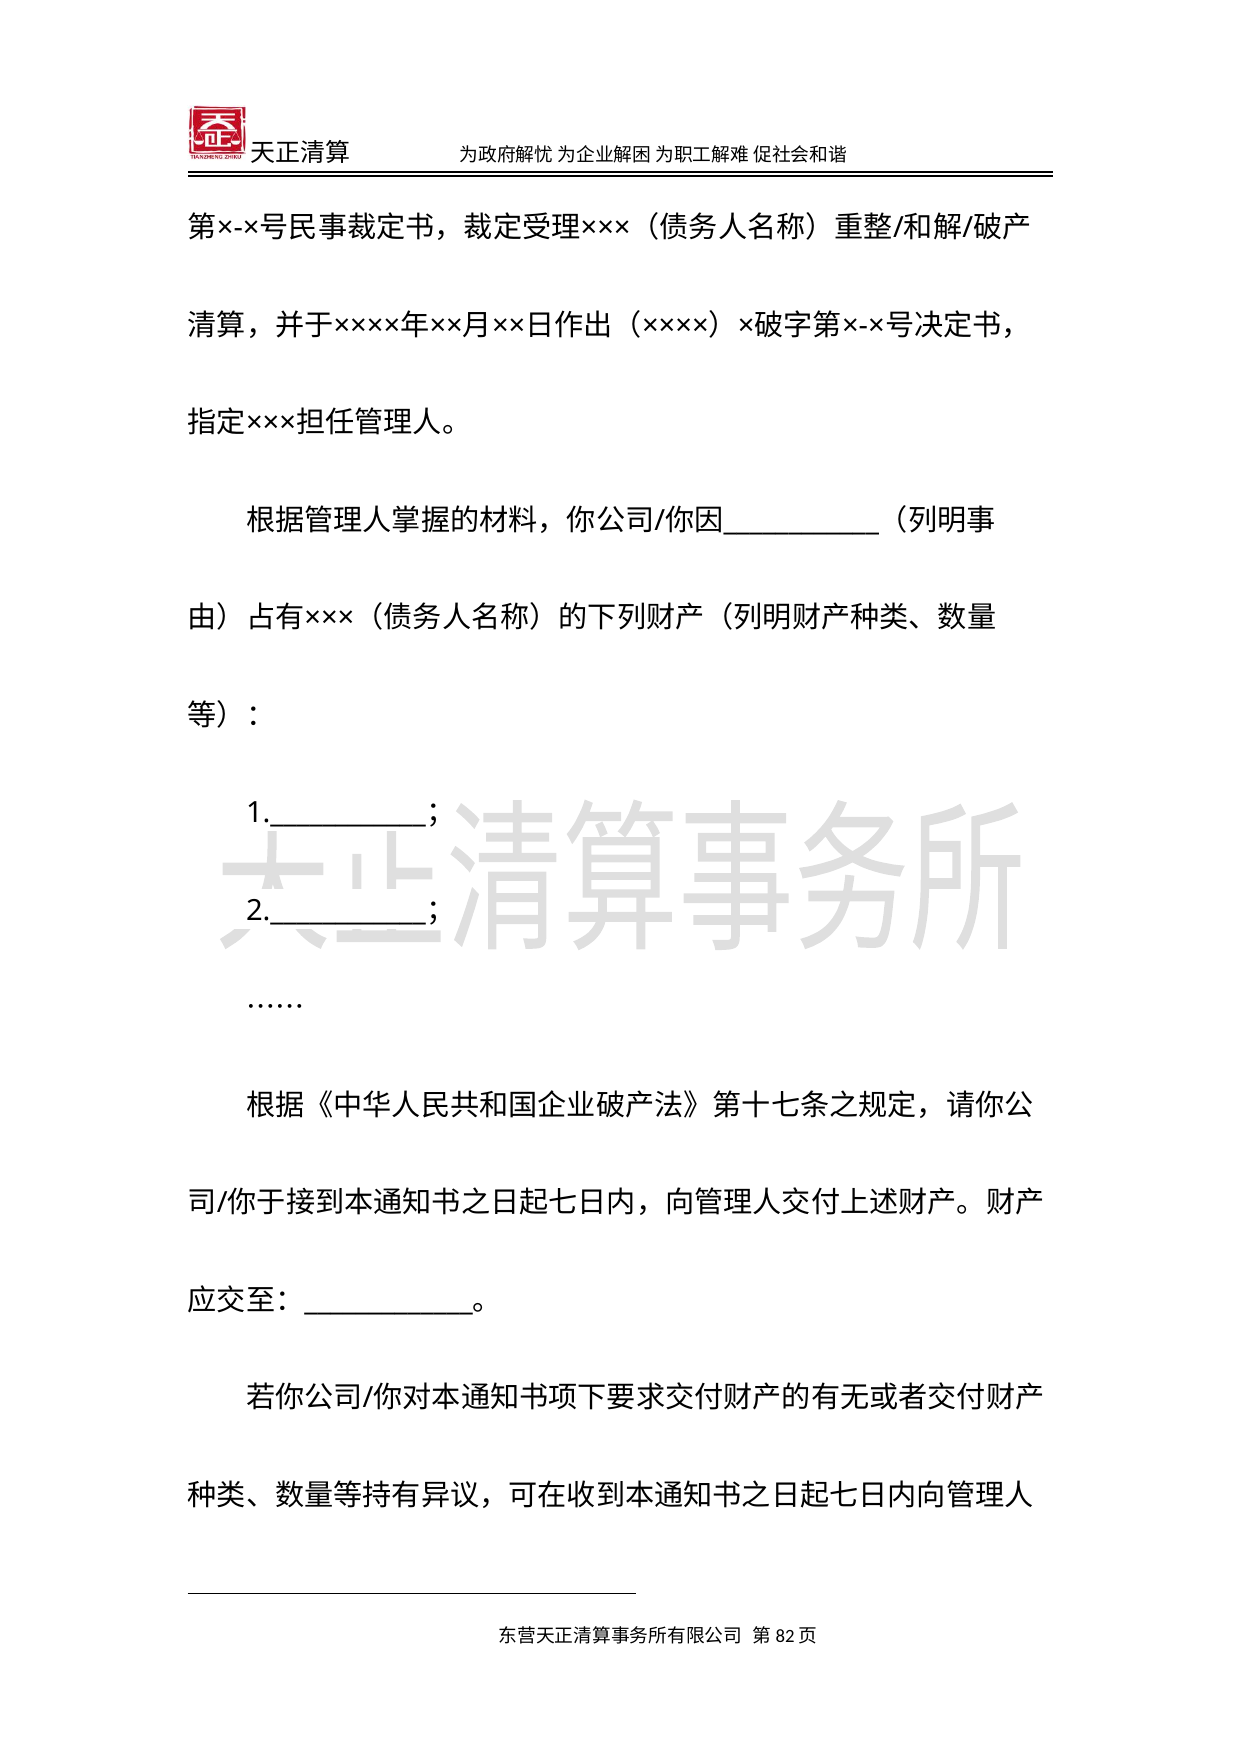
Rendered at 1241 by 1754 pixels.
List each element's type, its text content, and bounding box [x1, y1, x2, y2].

picture [187, 105, 246, 162]
